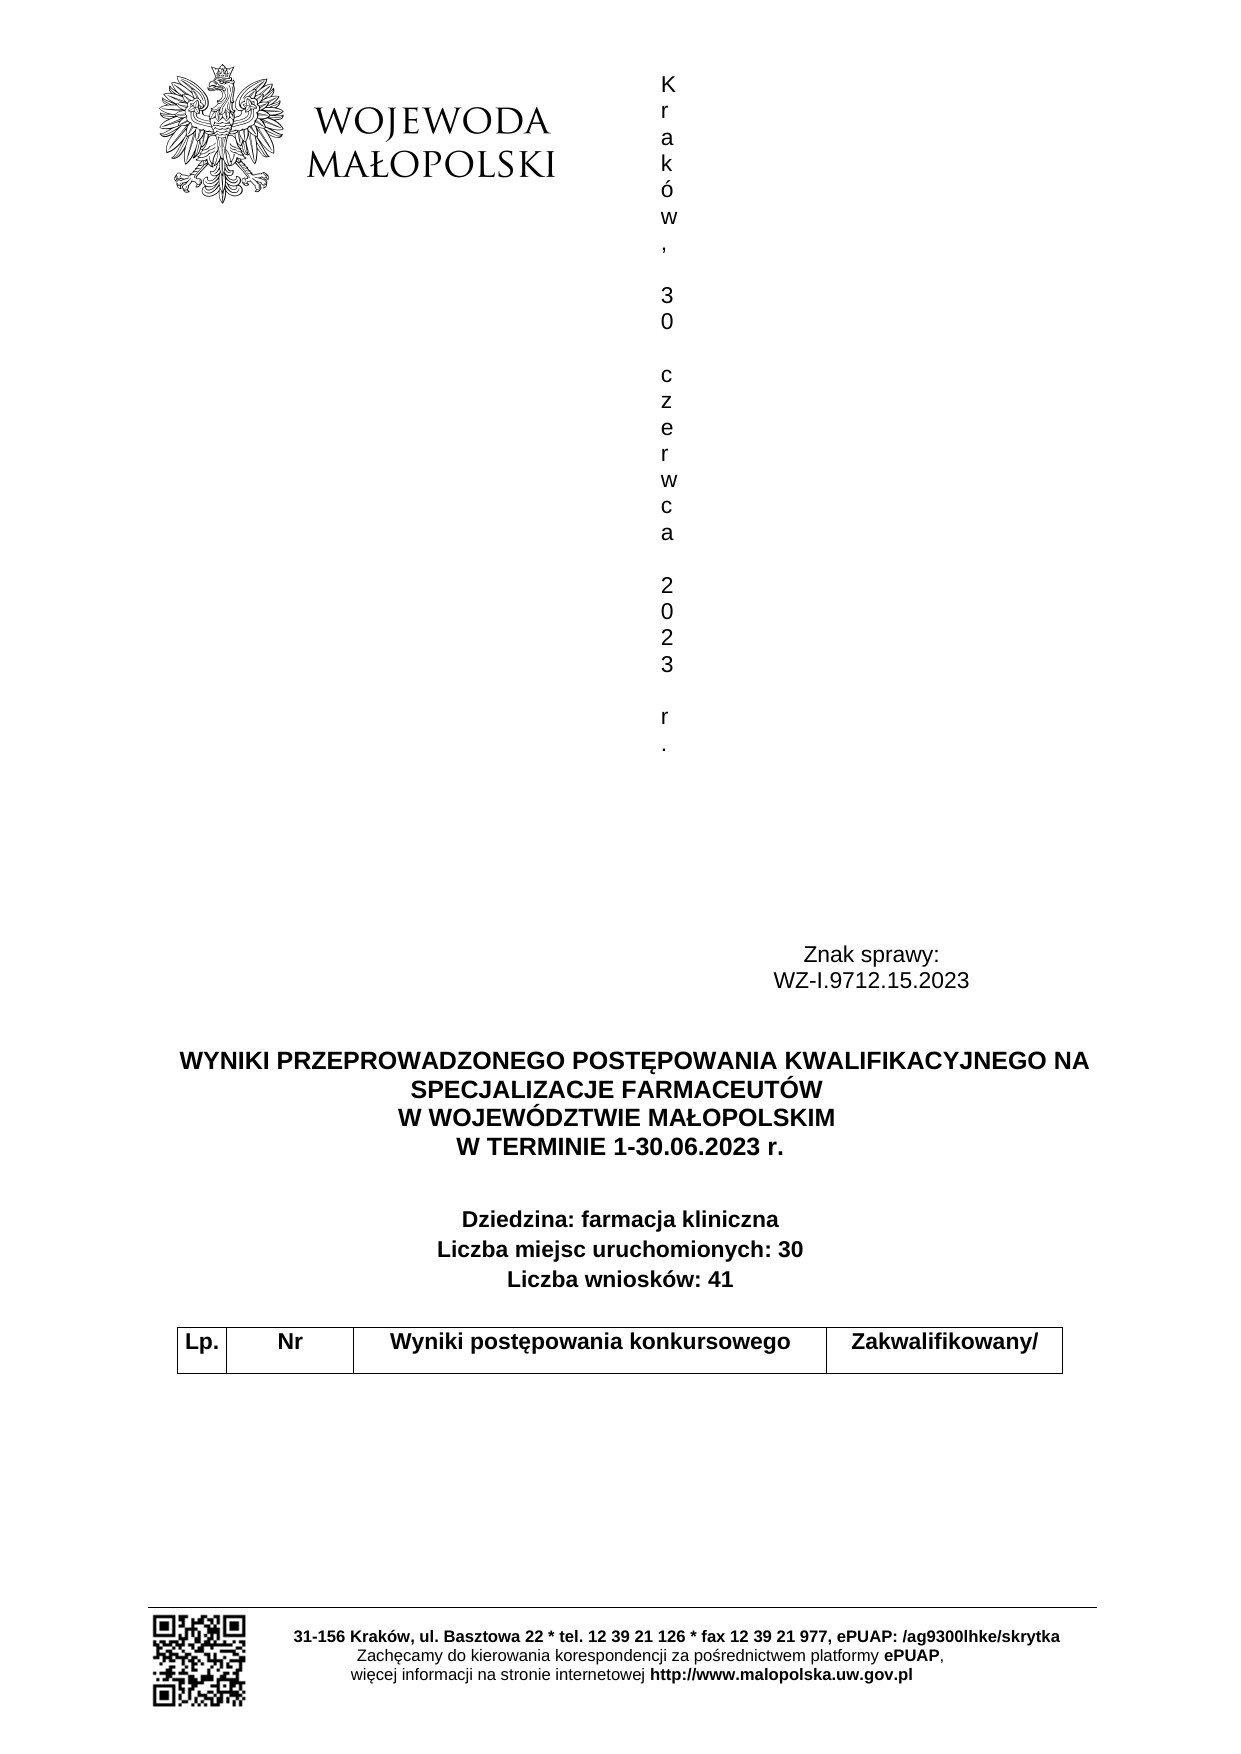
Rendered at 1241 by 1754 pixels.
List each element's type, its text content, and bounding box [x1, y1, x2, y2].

picture [123, 42, 591, 228]
text Liczba wniosków: 41 [148, 1266, 1092, 1293]
text WZ-I.9712.15.2023 [620, 967, 1093, 993]
text WYNIKI PRZEPROWADZONEGO POSTĘPOWANIA KWALIFIKACYJNEGO NA SPECJALIZACJE FARMACEUTÓW W WOJEWÓDZTWIE MAŁOPOLSKIM W TERMINIE 1-30.06.2023 r. [148, 1046, 1092, 1161]
text Dziedzina: farmacja kliniczna [148, 1206, 1092, 1232]
table_header Nr wniosku [227, 1328, 353, 1373]
text Liczba miejsc uruchomionych: 30 [148, 1236, 1092, 1263]
text Znak sprawy: [620, 941, 1093, 967]
table_header Wyniki postępowania konkursowego [354, 1328, 826, 1373]
table_header Zakwalifikowany/ Niezakwalifikowany [827, 1328, 1062, 1373]
table_header Lp. [178, 1328, 226, 1373]
picture [147, 1609, 252, 1713]
